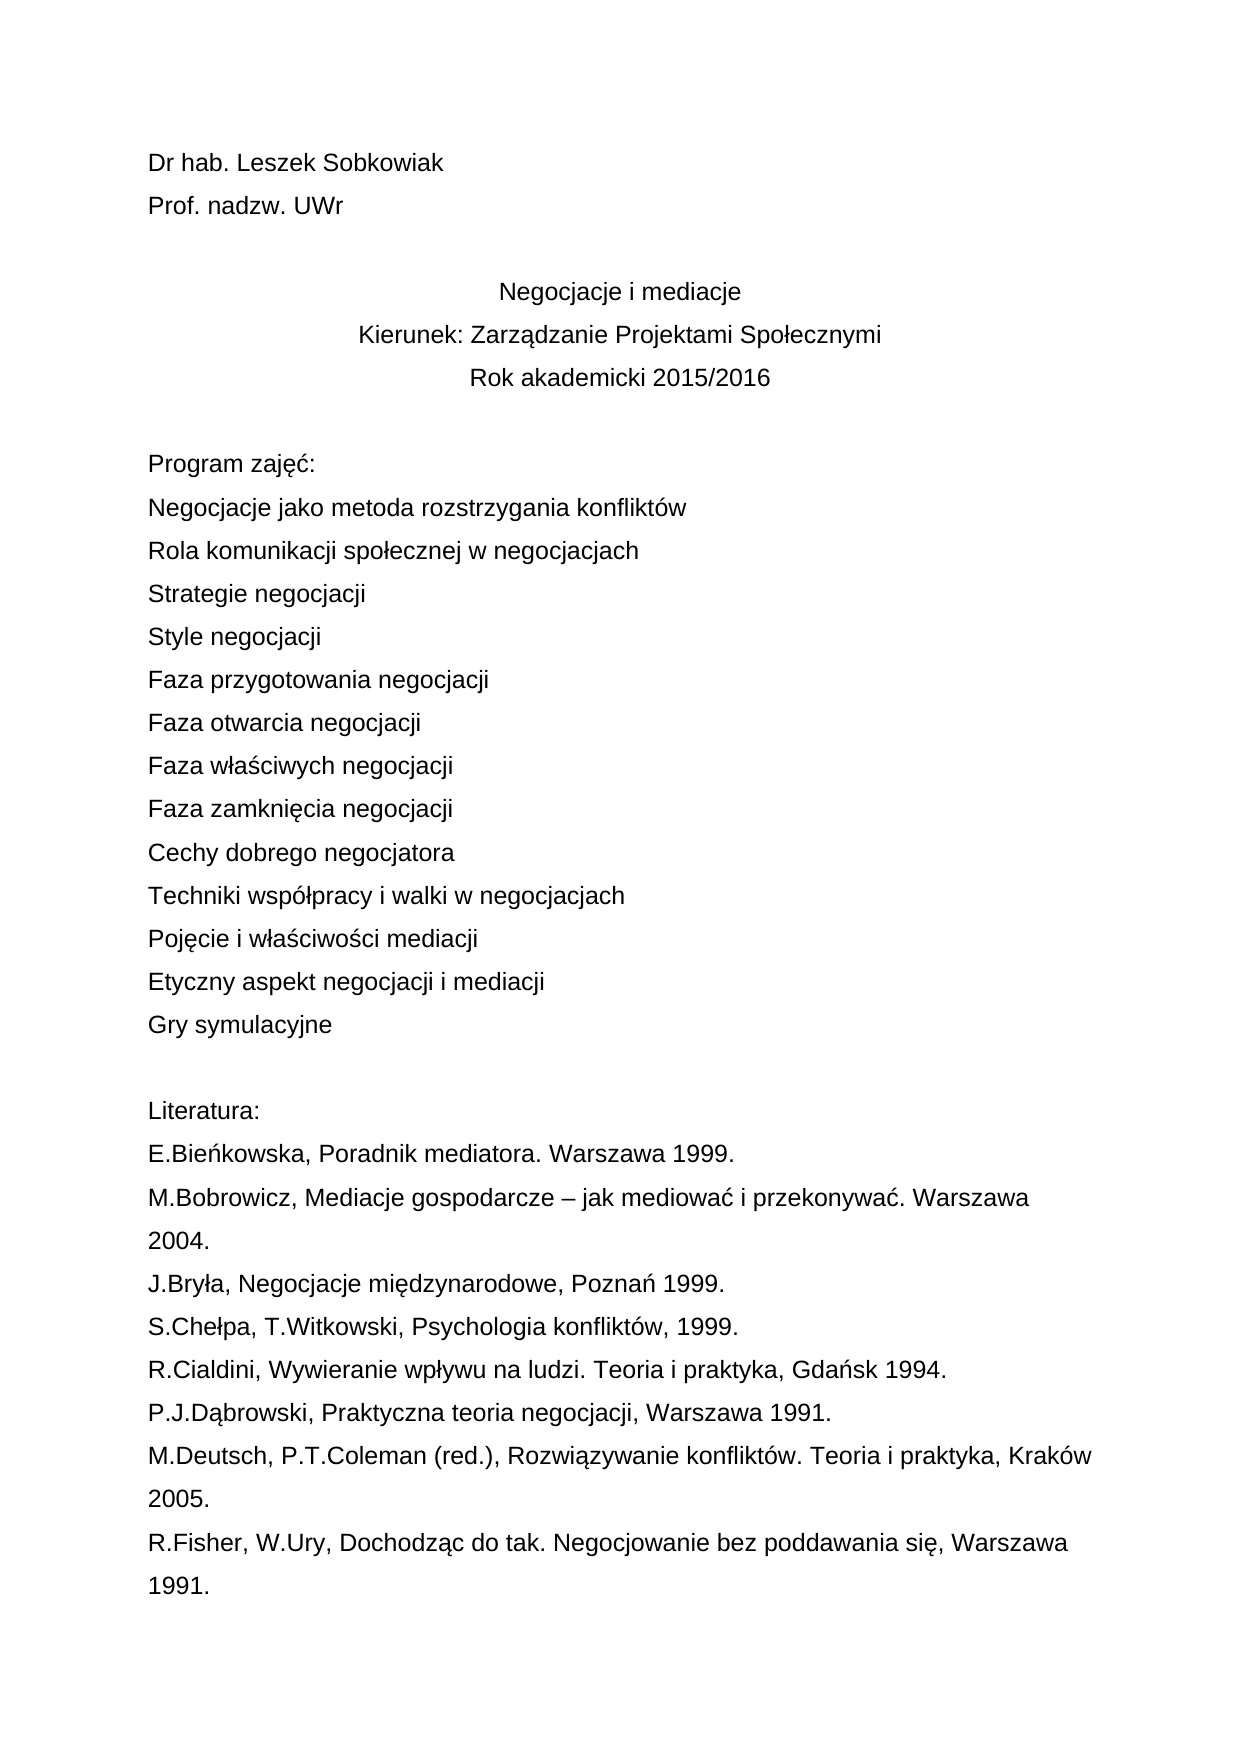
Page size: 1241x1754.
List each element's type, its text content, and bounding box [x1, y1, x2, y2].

text Negocjacje jako metoda rozstrzygania konfliktów [148, 493, 1093, 521]
text Faza zamknięcia negocjacji [148, 794, 1093, 823]
text M.Bobrowicz, Mediacje gospodarcze – jak mediować i przekonywać. Warszawa 2004. [148, 1183, 1093, 1254]
text Faza właściwych negocjacji [148, 751, 1093, 780]
text Prof. nadzw. UWr [148, 191, 1093, 219]
text Etyczny aspekt negocjacji i mediacji [148, 967, 1093, 996]
text Gry symulacyjne [148, 1010, 1093, 1039]
text Pojęcie i właściwości mediacji [148, 924, 1093, 953]
text Faza otwarcia negocjacji [148, 708, 1093, 737]
text S.Chełpa, T.Witkowski, Psychologia konfliktów, 1999. [148, 1312, 1093, 1341]
text M.Deutsch, P.T.Coleman (red.), Rozwiązywanie konfliktów. Teoria i praktyka, Kraków 2005. [148, 1441, 1093, 1513]
text Cechy dobrego negocjatora [148, 838, 1093, 866]
text Program zajęć: [148, 449, 1093, 478]
text R.Fisher, W.Ury, Dochodząc do tak. Negocjowanie bez poddawania się, Warszawa 1991. [148, 1528, 1093, 1599]
text Techniki współpracy i walki w negocjacjach [148, 881, 1093, 909]
text Rola komunikacji społecznej w negocjacjach [148, 536, 1093, 564]
text Negocjacje i mediacje [148, 277, 1093, 306]
text Dr hab. Leszek Sobkowiak [148, 148, 1093, 176]
text Literatura: [148, 1096, 1093, 1125]
text P.J.Dąbrowski, Praktyczna teoria negocjacji, Warszawa 1991. [148, 1398, 1093, 1427]
text Strategie negocjacji [148, 579, 1093, 608]
text Style negocjacji [148, 622, 1093, 651]
text R.Cialdini, Wywieranie wpływu na ludzi. Teoria i praktyka, Gdańsk 1994. [148, 1355, 1093, 1384]
text Rok akademicki 2015/2016 [148, 363, 1093, 392]
text Faza przygotowania negocjacji [148, 665, 1093, 694]
text J.Bryła, Negocjacje międzynarodowe, Poznań 1999. [148, 1269, 1093, 1298]
text Kierunek: Zarządzanie Projektami Społecznymi [148, 320, 1093, 349]
text E.Bieńkowska, Poradnik mediatora. Warszawa 1999. [148, 1139, 1093, 1168]
